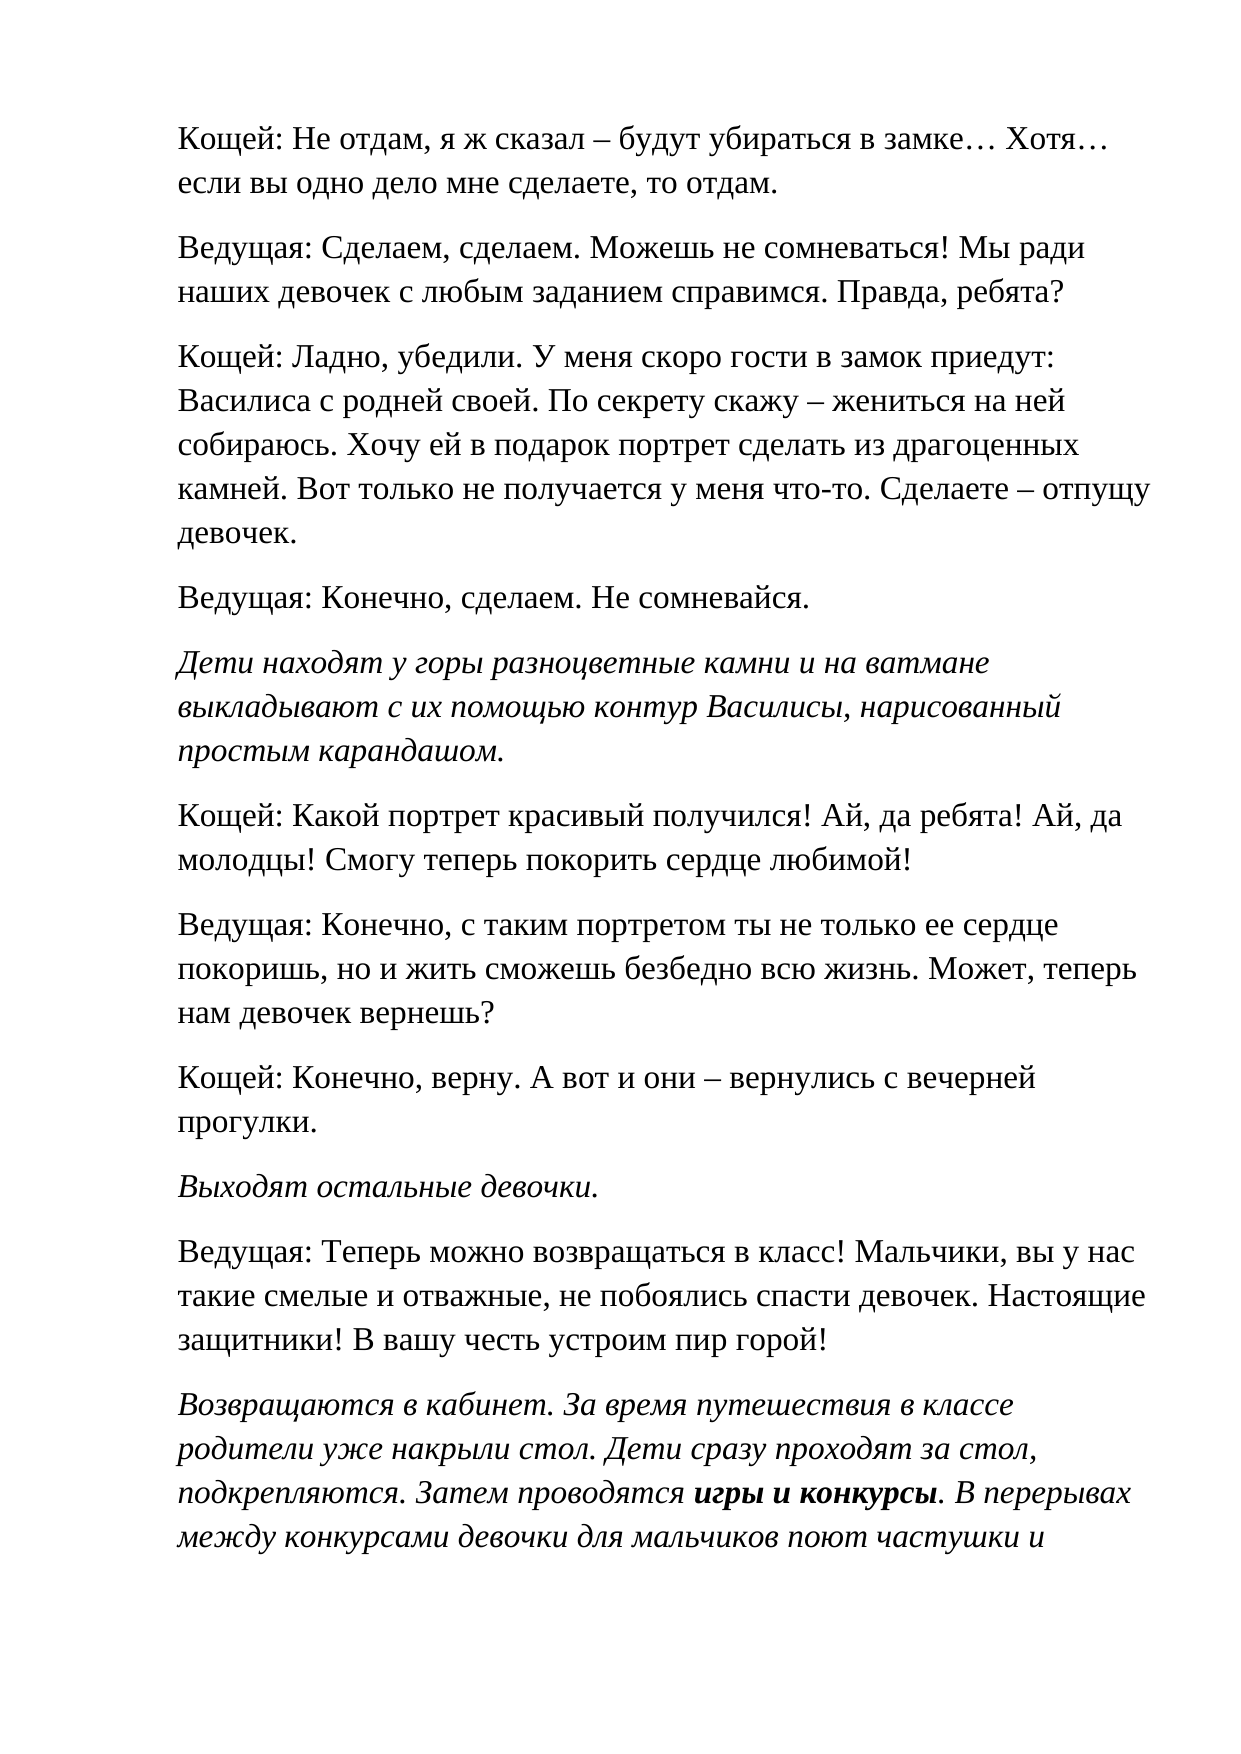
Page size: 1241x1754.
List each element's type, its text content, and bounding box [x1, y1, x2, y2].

text Ведущая: Сделаем, сделаем. Можешь не сомневаться! Мы ради наших девочек с любым заданием справимся. Правда, ребята? [177, 227, 1152, 309]
text Кощей: Конечно, верну. А вот и они – вернулись с вечерней прогулки. [177, 1057, 1152, 1139]
text Кощей: Какой портрет красивый получился! Ай, да ребята! Ай, да молодцы! Смогу теперь покорить сердце любимой! [177, 795, 1152, 877]
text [177, 1384, 1152, 1554]
text Ведущая: Теперь можно возвращаться в класс! Мальчики, вы у нас такие смелые и отважные, не побоялись спасти девочек. Настоящие защитники! В вашу честь устроим пир горой! [177, 1231, 1152, 1357]
text Кощей: Не отдам, я ж сказал – будут убираться в замке… Хотя… если вы одно дело мне сделаете, то отдам. [177, 118, 1152, 201]
text Дети находят у горы разноцветные камни и на ватмане выкладывают с их помощью контур Василисы, нарисованный простым карандашом. [177, 642, 1152, 768]
text Ведущая: Конечно, с таким портретом ты не только ее сердце покоришь, но и жить сможешь безбедно всю жизнь. Может, теперь нам девочек вернешь? [177, 904, 1152, 1031]
text Кощей: Ладно, убедили. У меня скоро гости в замок приедут: Василиса с родней своей. По секрету скажу – жениться на ней собираюсь. Хочу ей в подарок портрет сделать из драгоценных камней. Вот только не получается у меня что-то. Сделаете – отпущу девочек. [177, 336, 1152, 551]
text Выходят остальные девочки. [177, 1166, 1152, 1204]
text Ведущая: Конечно, сделаем. Не сомневайся. [177, 577, 1152, 616]
